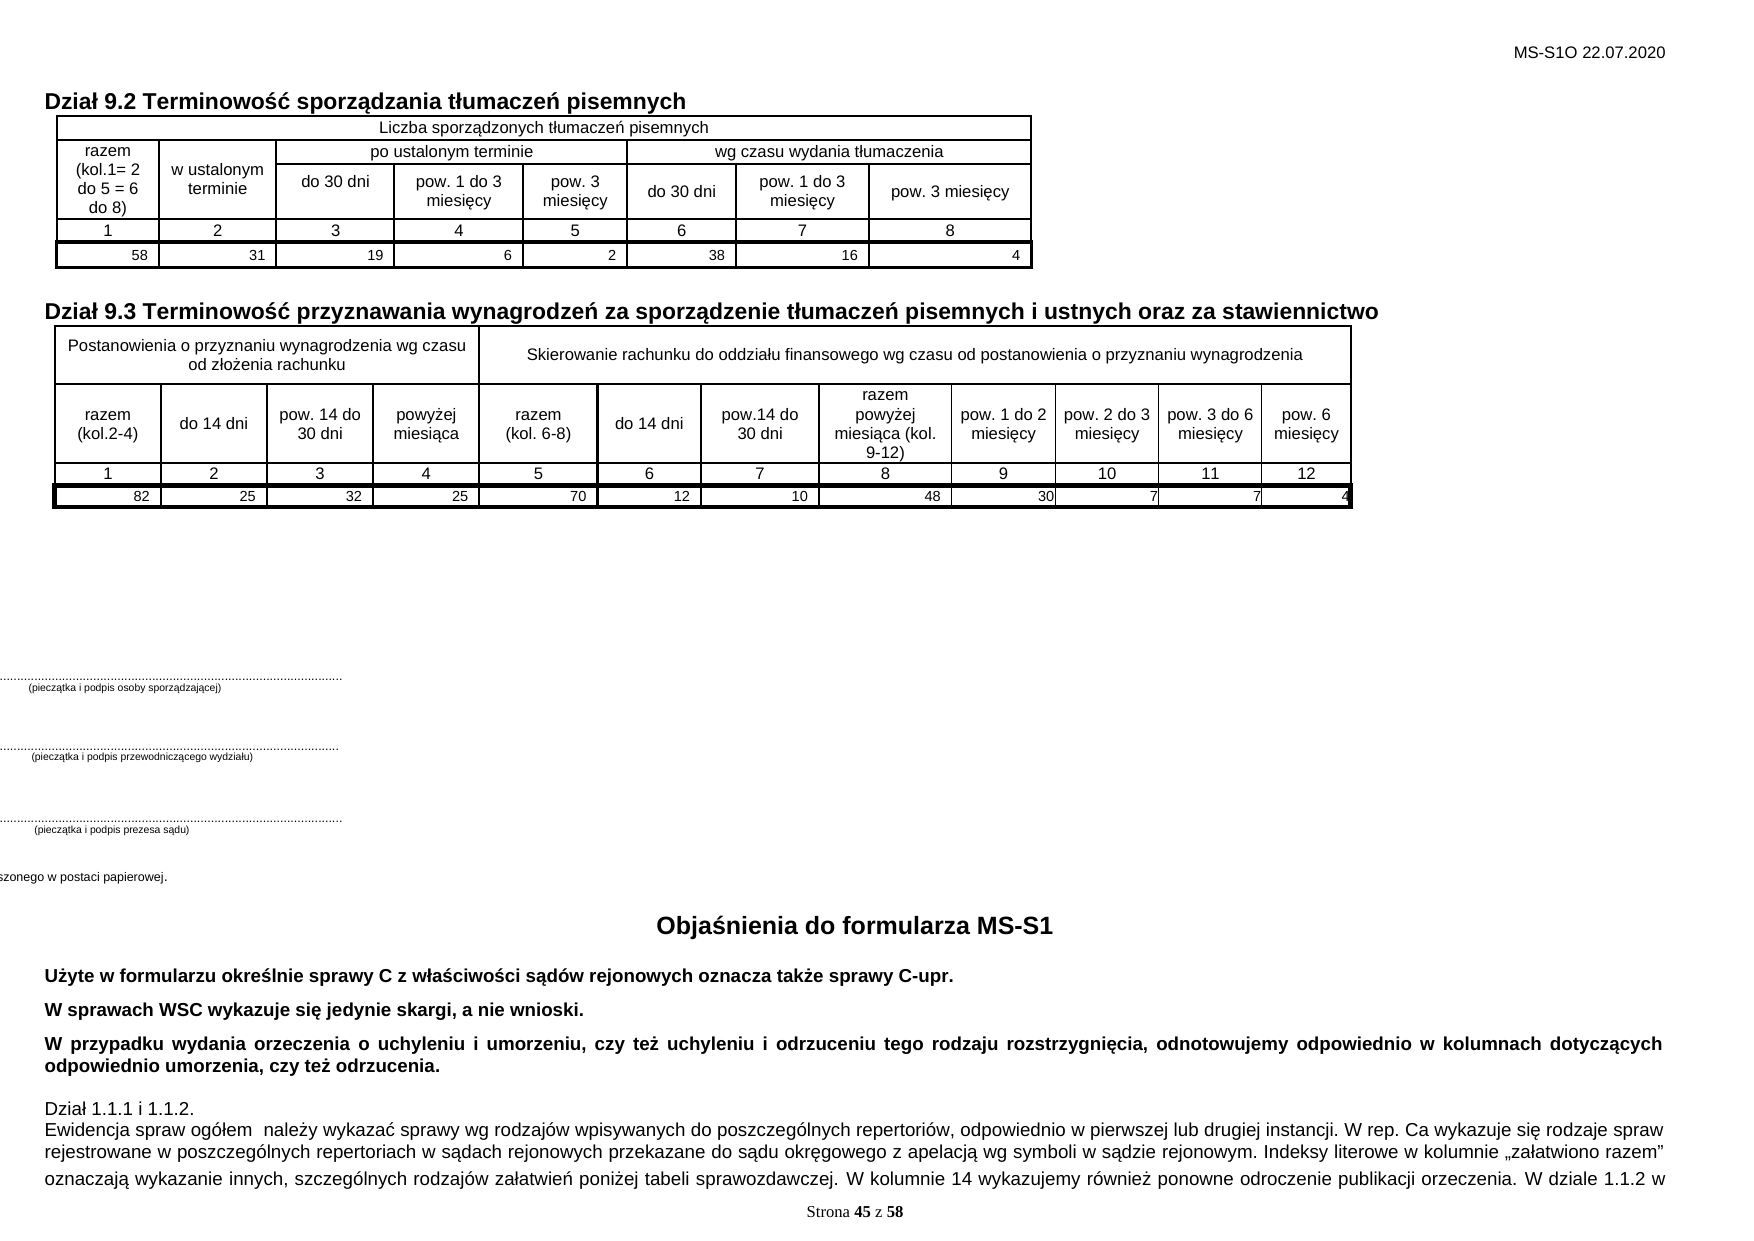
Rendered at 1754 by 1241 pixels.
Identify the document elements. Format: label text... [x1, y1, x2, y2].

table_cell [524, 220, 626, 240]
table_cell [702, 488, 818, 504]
text W przypadku wydania orzeczenia o uchyleniu i umorzeniu, czy też uchyleniu i odrzuceniu tego rodzaju rozstrzygnięcia, odnotowujemy odpowiednio w kolumnach dotyczących odpowiednio umorzenia, czy też odrzucenia. [44, 1033, 1665, 1076]
text Objaśnienia do formularza MS-S1 [44, 911, 1665, 940]
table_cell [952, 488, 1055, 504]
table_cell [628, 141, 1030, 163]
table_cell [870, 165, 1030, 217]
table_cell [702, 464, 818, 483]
text W sprawach WSC wykazuje się jedynie skargi, a nie wnioski. [44, 999, 1665, 1020]
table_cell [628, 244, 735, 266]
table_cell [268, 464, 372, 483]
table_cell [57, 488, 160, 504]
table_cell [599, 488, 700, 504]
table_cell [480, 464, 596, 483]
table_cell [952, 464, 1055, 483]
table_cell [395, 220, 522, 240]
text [44, 1119, 1665, 1191]
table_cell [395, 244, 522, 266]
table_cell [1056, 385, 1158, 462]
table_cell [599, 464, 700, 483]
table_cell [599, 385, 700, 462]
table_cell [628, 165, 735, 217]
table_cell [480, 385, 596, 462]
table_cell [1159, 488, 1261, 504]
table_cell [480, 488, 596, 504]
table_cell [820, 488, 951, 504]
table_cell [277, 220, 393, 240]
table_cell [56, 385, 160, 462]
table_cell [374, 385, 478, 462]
text Dział 9.3 Terminowość przyznawania wynagrodzeń za sporządzenie tłumaczeń pisemnych i ustnych oraz za stawiennictwo [44, 298, 1665, 324]
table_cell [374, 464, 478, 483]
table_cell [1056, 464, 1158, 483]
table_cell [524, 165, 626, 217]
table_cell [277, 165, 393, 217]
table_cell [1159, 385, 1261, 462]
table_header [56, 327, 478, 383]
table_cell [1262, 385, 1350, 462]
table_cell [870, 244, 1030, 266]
text Dział 9.2 Terminowość sporządzania tłumaczeń pisemnych [44, 88, 1665, 115]
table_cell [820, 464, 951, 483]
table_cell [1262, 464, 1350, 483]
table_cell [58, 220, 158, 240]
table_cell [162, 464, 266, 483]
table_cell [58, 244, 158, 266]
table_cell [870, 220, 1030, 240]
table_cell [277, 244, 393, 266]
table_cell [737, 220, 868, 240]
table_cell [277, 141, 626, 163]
text Dział 1.1.1 i 1.1.2. [44, 1098, 1665, 1119]
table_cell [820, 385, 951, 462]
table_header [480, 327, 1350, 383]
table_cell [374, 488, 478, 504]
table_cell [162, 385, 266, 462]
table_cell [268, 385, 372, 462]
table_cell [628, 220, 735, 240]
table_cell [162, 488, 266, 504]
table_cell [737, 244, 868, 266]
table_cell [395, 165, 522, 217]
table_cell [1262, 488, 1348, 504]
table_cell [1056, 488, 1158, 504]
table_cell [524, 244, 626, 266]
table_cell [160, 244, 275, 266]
text Użyte w formularzu określnie sprawy C z właściwości sądów rejonowych oznacza także sprawy C-upr. [44, 965, 1665, 986]
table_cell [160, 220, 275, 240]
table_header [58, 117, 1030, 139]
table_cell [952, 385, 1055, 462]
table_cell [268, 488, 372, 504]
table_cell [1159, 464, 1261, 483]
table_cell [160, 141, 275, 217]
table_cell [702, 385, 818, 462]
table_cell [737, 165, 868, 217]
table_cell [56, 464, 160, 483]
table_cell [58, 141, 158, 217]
